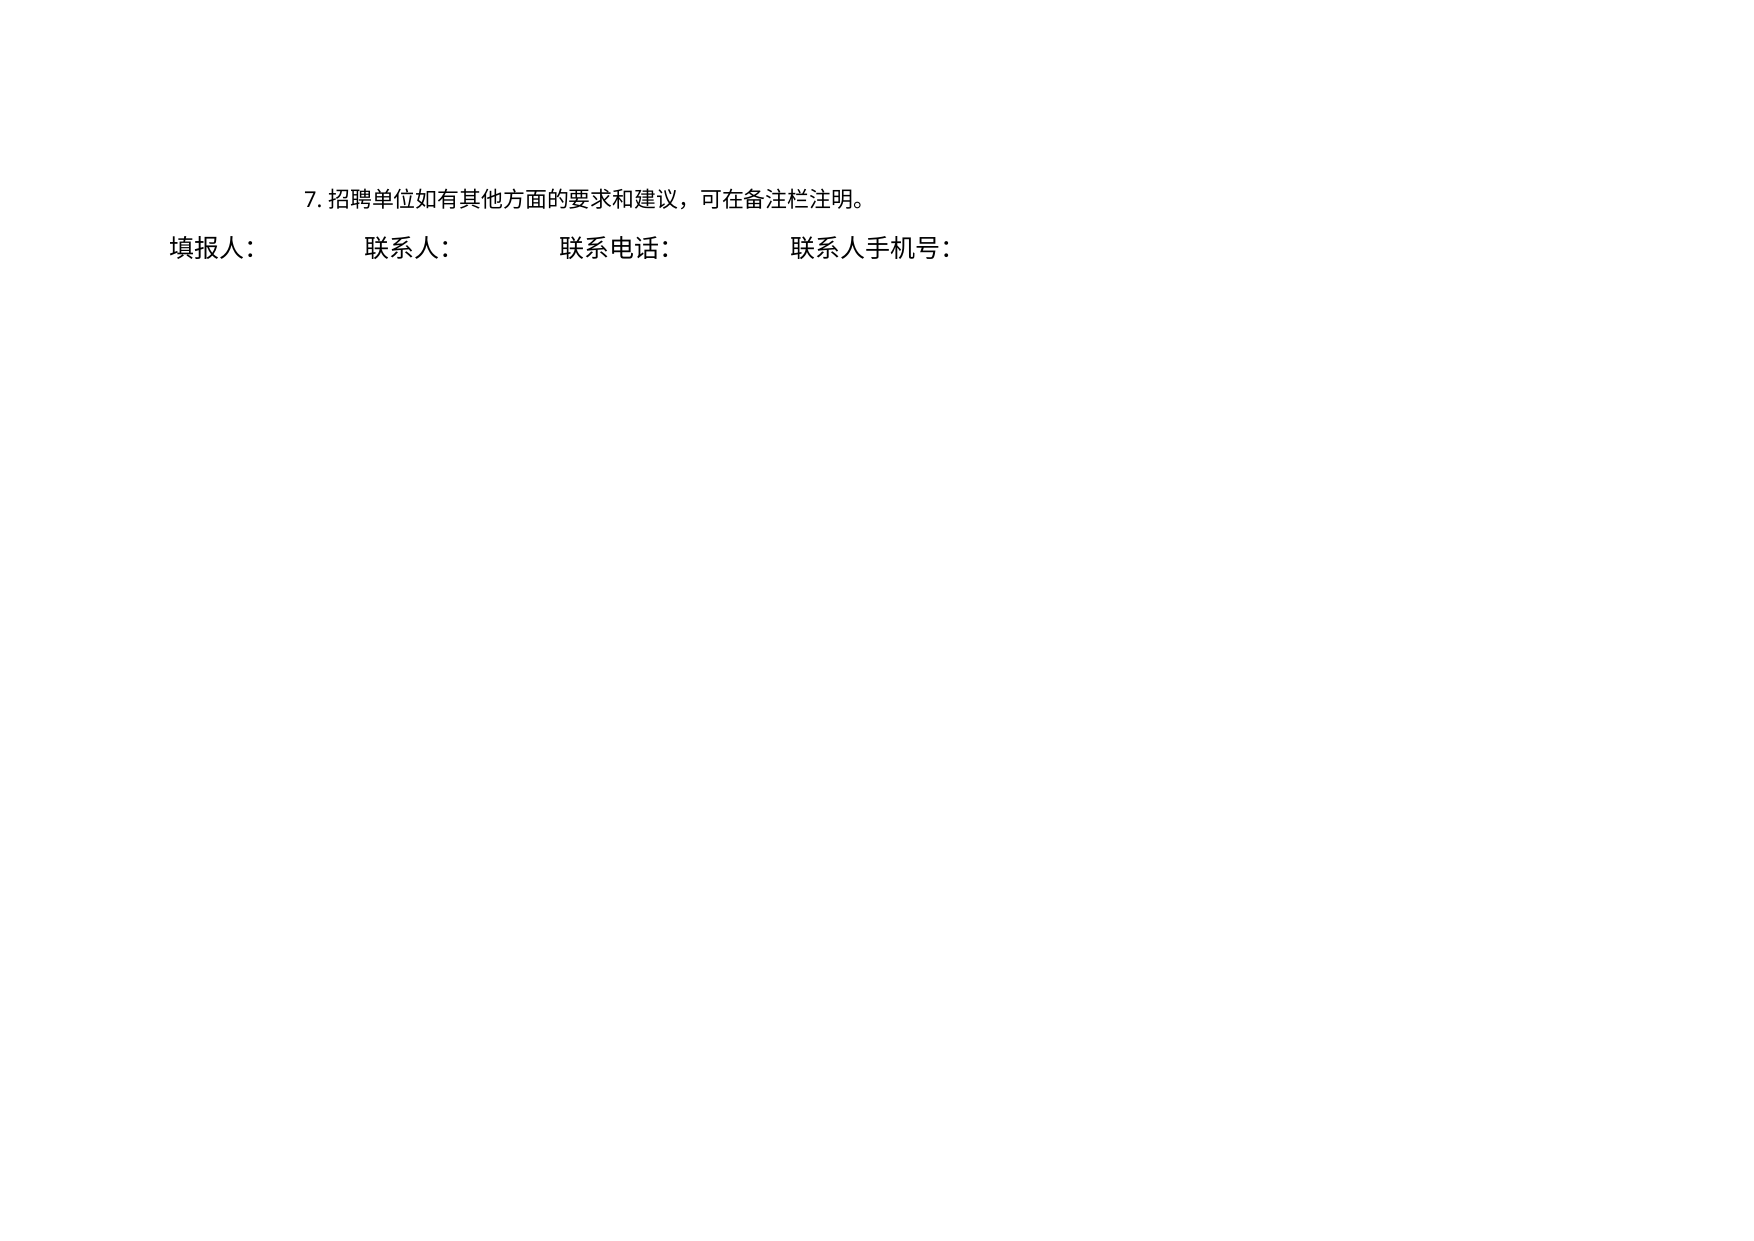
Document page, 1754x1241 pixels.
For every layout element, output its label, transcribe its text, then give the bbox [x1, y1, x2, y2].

list 招聘单位如有其他方面的要求和建议，可在备注栏注明。 [304, 181, 1604, 214]
text 填报人： 联系人： 联系电话： 联系人手机号： [150, 214, 1604, 279]
